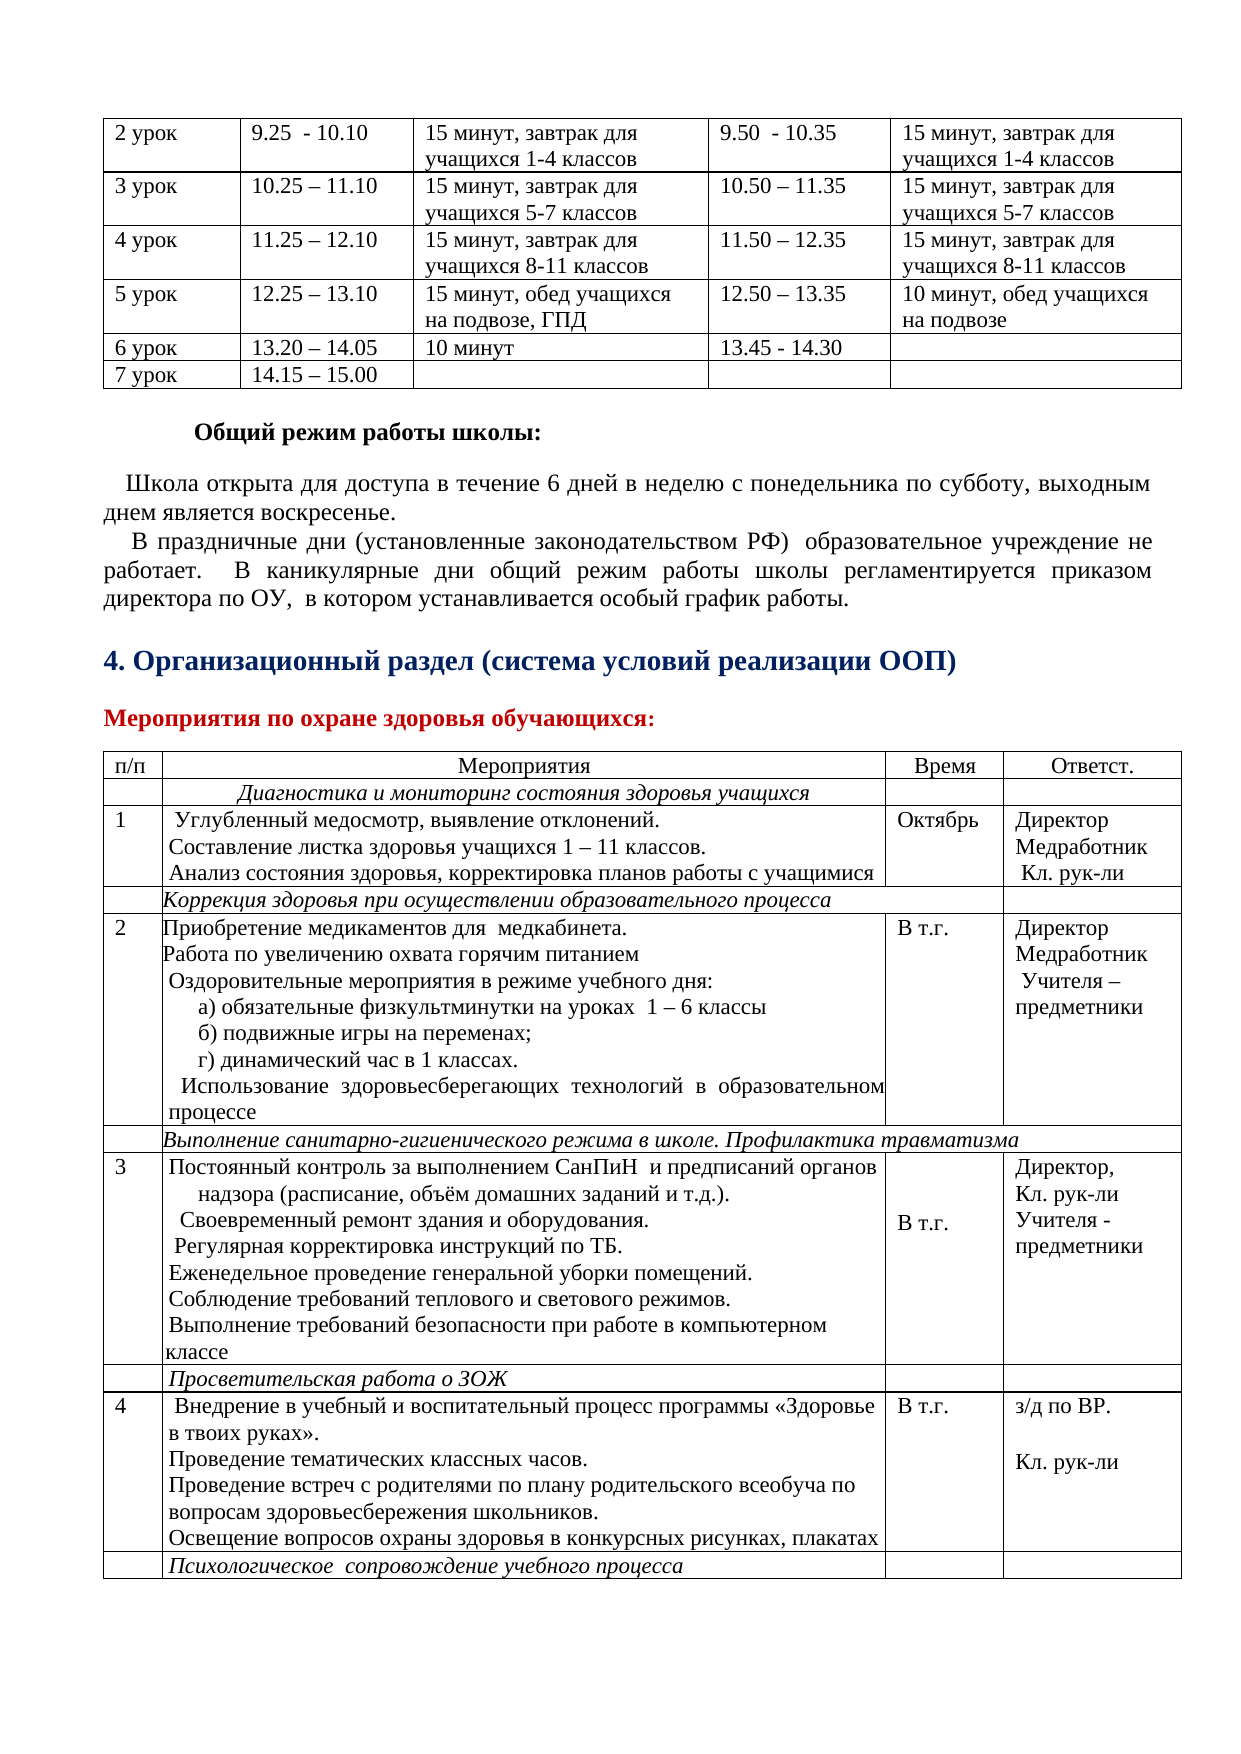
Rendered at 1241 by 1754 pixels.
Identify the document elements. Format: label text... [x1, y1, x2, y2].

table_cell з/д по ВР. Кл. рук-ли [1004, 1393, 1181, 1551]
table_cell [414, 361, 708, 387]
table_cell Постоянный контроль за выполнением СанПиН и предписаний органов надзора (расписание, объём домашних заданий и т.д.). Своевременный ремонт здания и оборудования. Регулярная корректировка инструкций по ТБ. Еженедельное проведение генеральной уборки помещений. Соблюдение требований теплового и светового режимов. Выполнение требований безопасности при работе в компьютерном классе [163, 1153, 885, 1364]
table_cell [709, 361, 890, 387]
table_cell 15 минут, завтрак для учащихся 5-7 классов [891, 173, 1181, 225]
table_cell 11.25 – 12.10 [241, 226, 413, 279]
table_cell 1 [104, 806, 162, 886]
table_cell 2 [104, 914, 162, 1125]
table_cell 4 [104, 1393, 162, 1551]
table_cell 9.25 - 10.10 [241, 119, 413, 171]
table_header Мероприятия [163, 752, 885, 778]
table_cell 15 минут, завтрак для учащихся 8-11 классов [891, 226, 1181, 279]
table_cell 3 урок [104, 173, 240, 225]
table_cell 10.25 – 11.10 [241, 173, 413, 225]
table_cell [104, 1552, 162, 1578]
table_cell 15 минут, обед учащихся на подвозе, ГПД [414, 280, 708, 333]
table_header Ответст. [1004, 752, 1181, 778]
table_cell [104, 779, 162, 805]
table_cell 10.50 – 11.35 [709, 173, 890, 225]
table_cell [886, 1552, 1003, 1578]
table_cell В т.г. [886, 1153, 1003, 1364]
table_cell 2 урок [104, 119, 240, 171]
table_cell 15 минут, завтрак для учащихся 8-11 классов [414, 226, 708, 279]
table_cell [1004, 1365, 1181, 1391]
table_cell 10 минут [414, 334, 708, 360]
text Школа открыта для доступа в течение 6 дней в неделю с понедельника по субботу, выходным днем является воскресенье. [103, 468, 1153, 526]
table_cell [891, 361, 1181, 387]
table_cell 13.45 - 14.30 [709, 334, 890, 360]
table_header Время [886, 752, 1003, 778]
table_cell 13.20 – 14.05 [241, 334, 413, 360]
table_cell 12.25 – 13.10 [241, 280, 413, 333]
table_cell 4 урок [104, 226, 240, 279]
table_cell [891, 334, 1181, 360]
table_cell Диагностика и мониторинг состояния здоровья учащихся [163, 779, 885, 805]
table_header п/п [104, 752, 162, 778]
table_cell [1004, 779, 1181, 805]
table_cell 15 минут, завтрак для учащихся 1-4 классов [414, 119, 708, 171]
table_cell Коррекция здоровья при осуществлении образовательного процесса [163, 887, 1003, 913]
table_cell Углубленный медосмотр, выявление отклонений. Составление листка здоровья учащихся 1 – 11 классов. Анализ состояния здоровья, корректировка планов работы с учащимися [163, 806, 885, 886]
table_cell 5 урок [104, 280, 240, 333]
table_cell 11.50 – 12.35 [709, 226, 890, 279]
text Общий режим работы школы: [162, 417, 1153, 445]
table_cell 7 урок [104, 361, 240, 387]
table_cell Директор Медработник Учителя – предметники [1004, 914, 1181, 1125]
table_cell 14.15 – 15.00 [241, 361, 413, 387]
table_cell 12.50 – 13.35 [709, 280, 890, 333]
table_cell Директор Медработник Кл. рук-ли [1004, 806, 1181, 886]
table_cell 10 минут, обед учащихся на подвозе [891, 280, 1181, 333]
table_cell Психологическое сопровождение учебного процесса [163, 1552, 885, 1578]
table_cell Приобретение медикаментов для медкабинета. Работа по увеличению охвата горячим питанием Оздоровительные мероприятия в режиме учебного дня: а) обязательные физкультминутки на уроках 1 – 6 классы б) подвижные игры на переменах; г) динамический час в 1 классах. Использование здоровьесберегающих технологий в образовательном процессе [163, 914, 885, 1125]
table_cell 3 [104, 1153, 162, 1364]
table_cell [104, 1126, 162, 1152]
table_cell [1004, 1552, 1181, 1578]
table_cell 15 минут, завтрак для учащихся 1-4 классов [891, 119, 1181, 171]
table_cell В т.г. [886, 914, 1003, 1125]
table_cell [104, 887, 162, 913]
text Мероприятия по охране здоровья обучающихся: [103, 703, 1153, 731]
table_cell Октябрь [886, 806, 1003, 886]
table_cell [104, 1365, 162, 1391]
table_cell 15 минут, завтрак для учащихся 5-7 классов [414, 173, 708, 225]
text 4. Организационный раздел (система условий реализации ООП) [103, 643, 1153, 676]
table_cell [1004, 887, 1181, 913]
text В праздничные дни (установленные законодательством РФ) образовательное учреждение не работает. В каникулярные дни общий режим работы школы регламентируется приказом директора по ОУ, в котором устанавливается особый график работы. [103, 526, 1153, 612]
table_cell Директор, Кл. рук-ли Учителя - предметники [1004, 1153, 1181, 1364]
table_cell В т.г. [886, 1393, 1003, 1551]
table_cell Просветительская работа о ЗОЖ [163, 1365, 885, 1391]
table_cell Выполнение санитарно-гигиенического режима в школе. Профилактика травматизма [163, 1126, 1181, 1152]
table_cell Внедрение в учебный и воспитательный процесс программы «Здоровье в твоих руках». Проведение тематических классных часов. Проведение встреч с родителями по плану родительского всеобуча по вопросам здоровьесбережения школьников. Освещение вопросов охраны здоровья в конкурсных рисунках, плакатах [163, 1393, 885, 1551]
table_cell [886, 1365, 1003, 1391]
table_cell [886, 779, 1003, 805]
table_cell 9.50 - 10.35 [709, 119, 890, 171]
table_cell 6 урок [104, 334, 240, 360]
